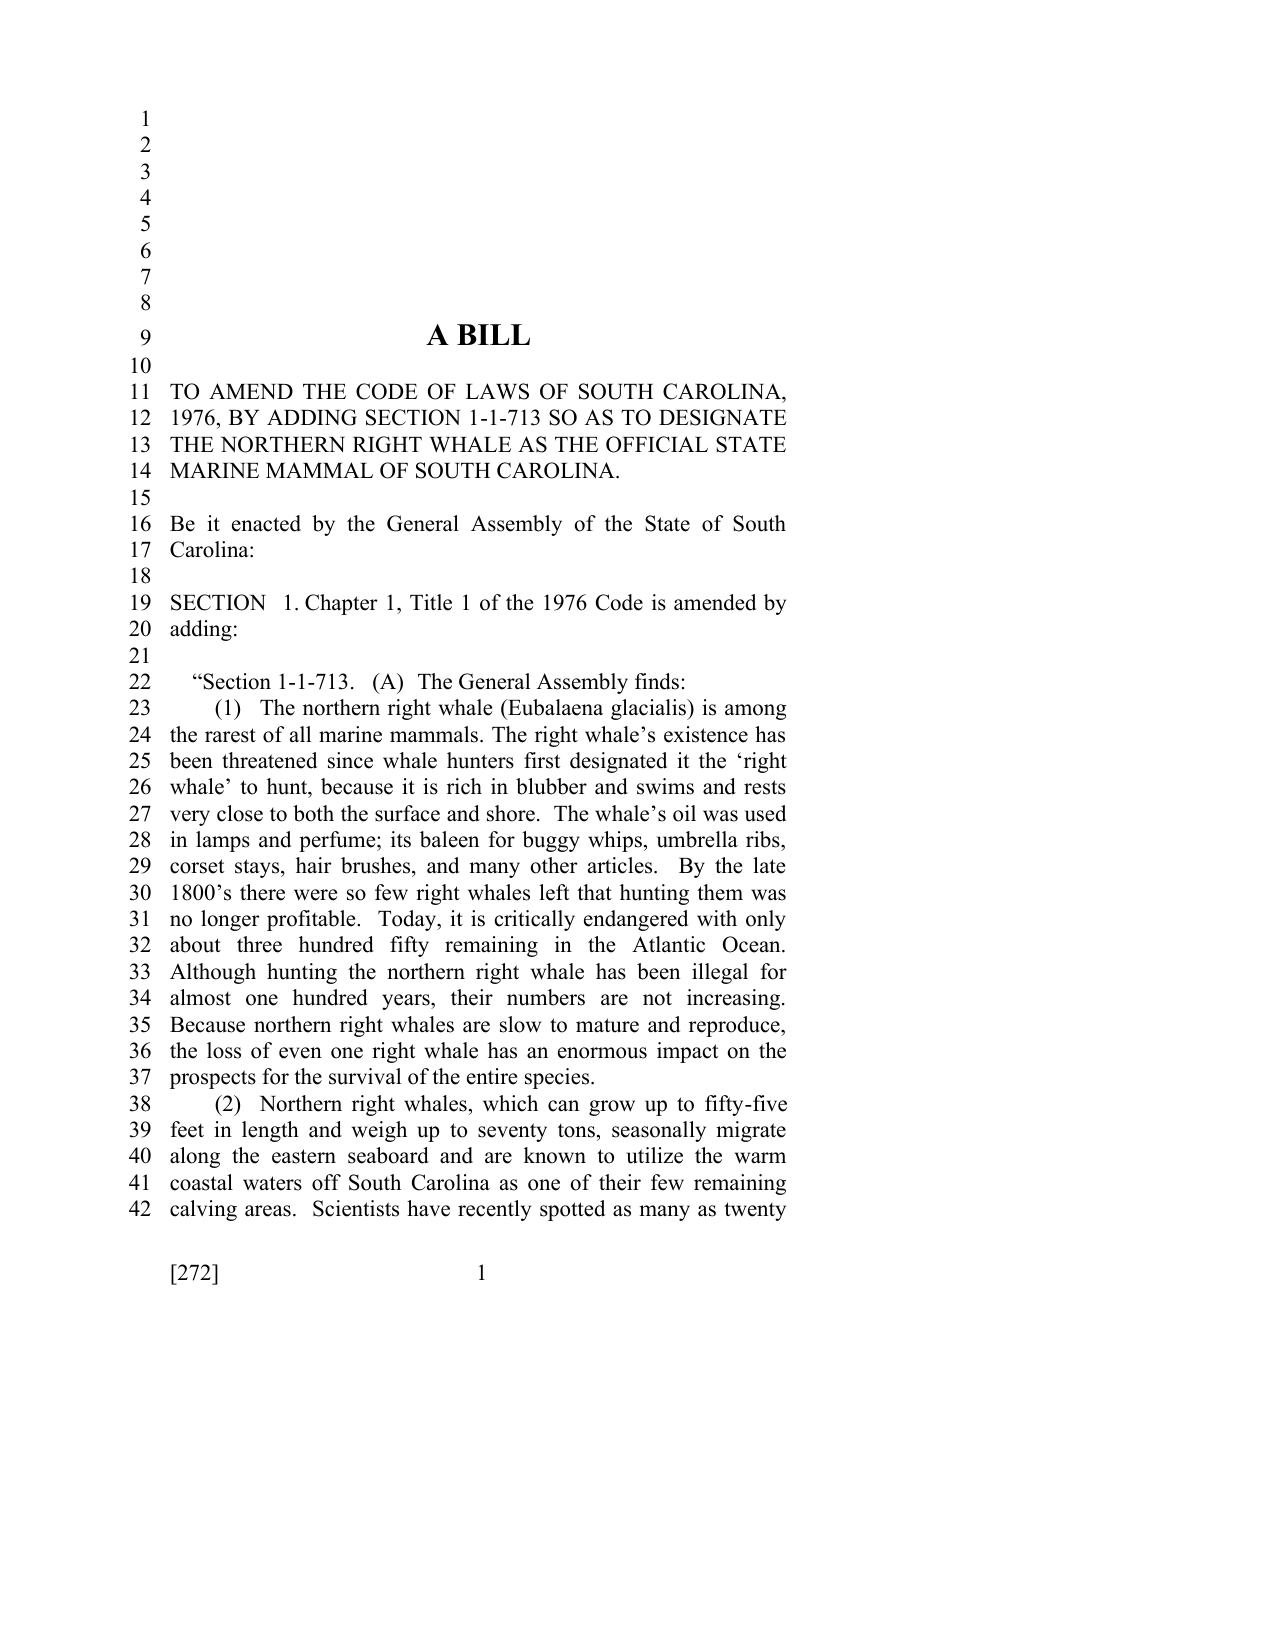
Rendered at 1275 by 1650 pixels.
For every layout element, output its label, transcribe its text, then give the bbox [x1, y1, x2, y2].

text TO AMEND THE CODE OF LAWS OF SOUTH CAROLINA, 1976, BY ADDING SECTION 1-1-713 SO AS TO DESIGNATE THE NORTHERN RIGHT WHALE AS THE OFFICIAL STATE MARINE MAMMAL OF SOUTH CAROLINA. [169, 378, 787, 483]
text (1) The northern right whale (Eubalaena glacialis) is among the rarest of all marine mammals. The right whale’s existence has been threatened since whale hunters first designated it the ‘right whale’ to hunt, because it is rich in blubber and swims and rests very close to both the surface and shore. The whale’s oil was used in lamps and perfume; its baleen for buggy whips, umbrella ribs, corset stays, hair brushes, and many other articles. By the late 1800’s there were so few right whales left that hunting them was no longer profitable. Today, it is critically endangered with only about three hundred fifty remaining in the Atlantic Ocean. Although hunting the northern right whale has been illegal for almost one hundred years, their numbers are not increasing. Because northern right whales are slow to mature and reproduce, the loss of even one right whale has an enormous impact on the prospects for the survival of the entire species. [169, 694, 787, 1090]
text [169, 1090, 787, 1221]
text SECTION 1. Chapter 1, Title 1 of the 1976 Code is amended by adding: [169, 589, 787, 642]
text A BILL [169, 316, 787, 352]
text Be it enacted by the General Assembly of the State of South Carolina: [169, 510, 787, 563]
text “Section 1-1-713. (A) The General Assembly finds: [169, 668, 787, 694]
